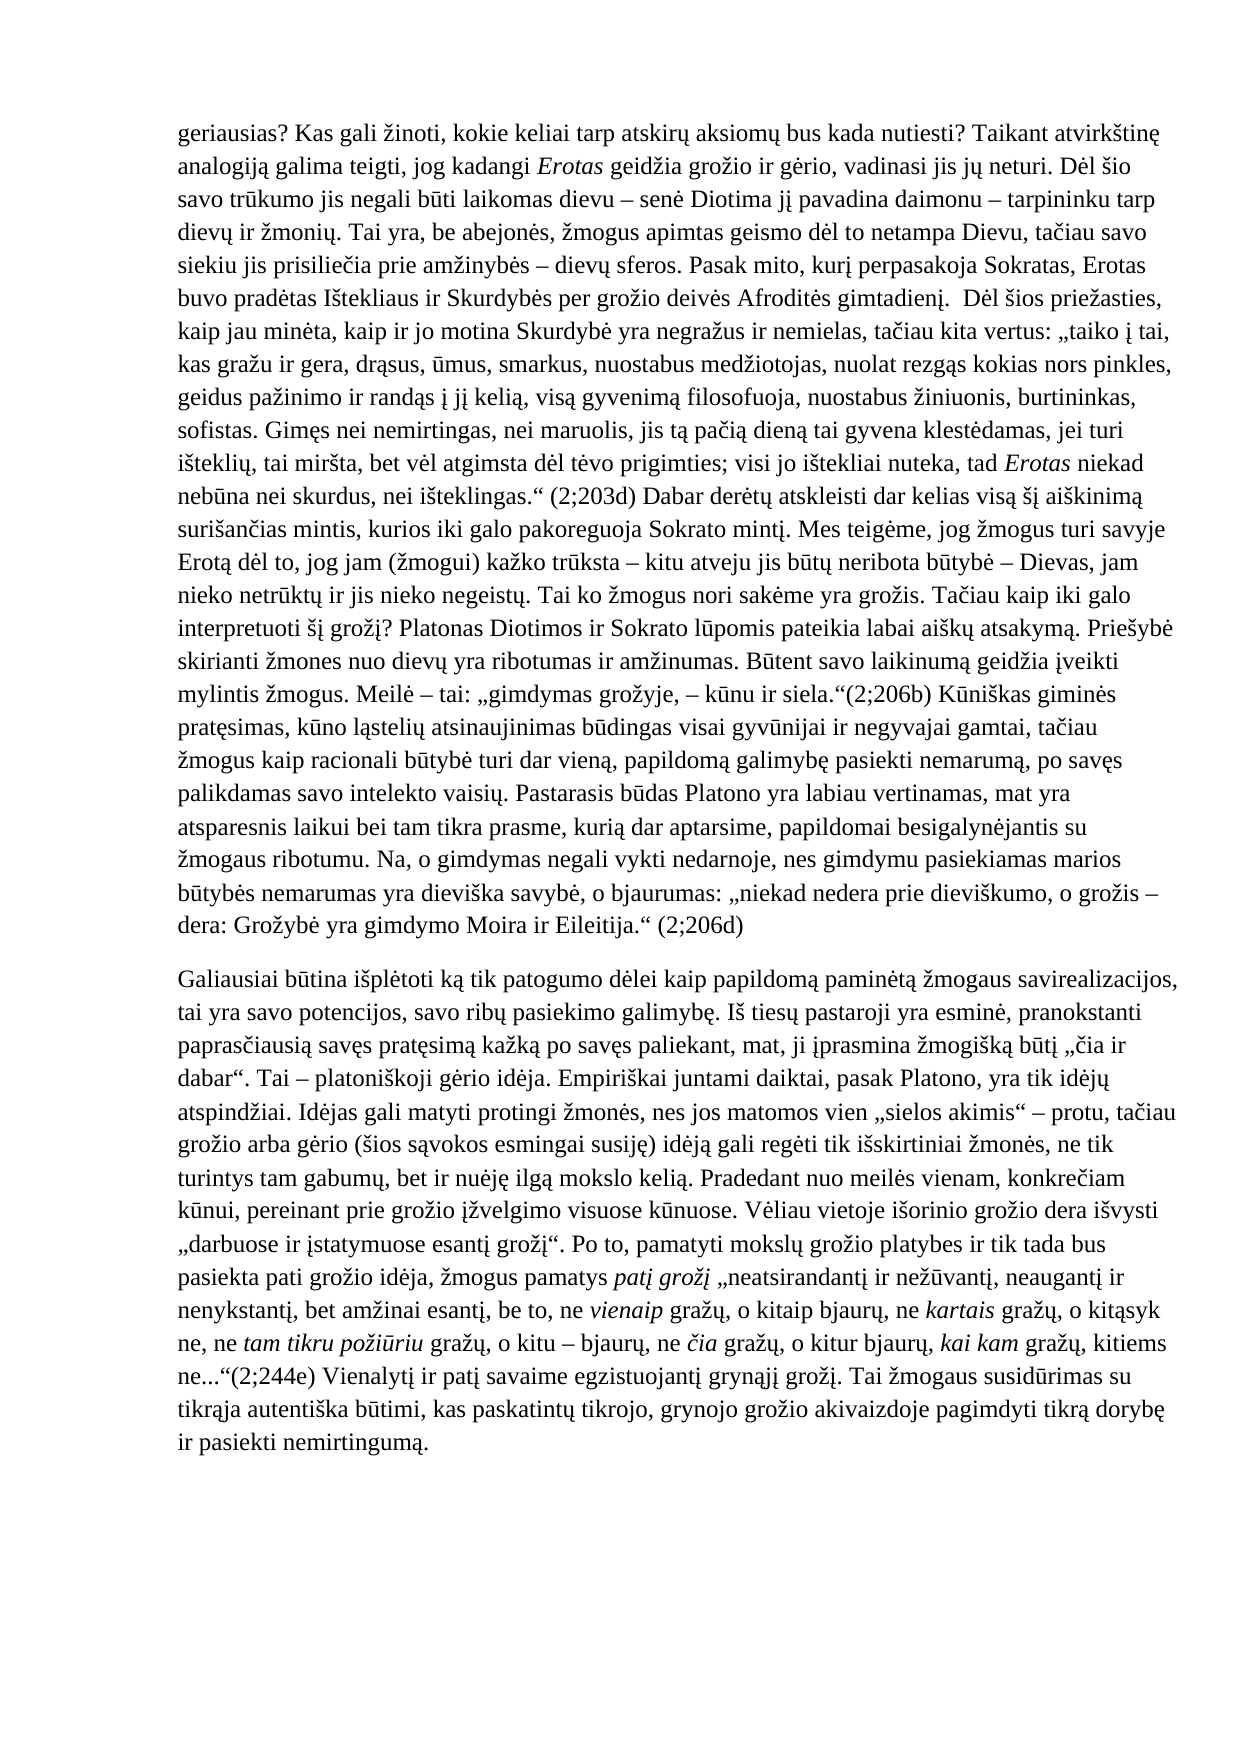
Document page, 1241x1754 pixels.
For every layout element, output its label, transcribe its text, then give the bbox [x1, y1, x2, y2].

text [177, 118, 1181, 939]
text Galiausiai būtina išplėtoti ką tik patogumo dėlei kaip papildomą paminėtą žmogaus savirealizacijos, tai yra savo potencijos, savo ribų pasiekimo galimybę. Iš tiesų pastaroji yra esminė, pranokstanti paprasčiausią savęs pratęsimą kažką po savęs paliekant, mat, ji įprasmina žmogišką būtį „čia ir dabar“. Tai – platoniškoji gėrio idėja. Empiriškai juntami daiktai, pasak Platono, yra tik idėjų atspindžiai. Idėjas gali matyti protingi žmonės, nes jos matomos vien „sielos akimis“ – protu, tačiau grožio arba gėrio (šios sąvokos esmingai susiję) idėją gali regėti tik išskirtiniai žmonės, ne tik turintys tam gabumų, bet ir nuėję ilgą mokslo kelią. Pradedant nuo meilės vienam, konkrečiam kūnui, pereinant prie grožio įžvelgimo visuose kūnuose. Vėliau vietoje išorinio grožio dera išvysti „darbuose ir įstatymuose esantį grožį“. Po to, pamatyti mokslų grožio platybes ir tik tada bus pasiekta pati grožio idėja, žmogus pamatys patį grožį „neatsirandantį ir nežūvantį, neaugantį ir nenykstantį, bet amžinai esantį, be to, ne vienaip gražų, o kitaip bjaurų, ne kartais gražų, o kitąsyk ne, ne tam tikru požiūriu gražų, o kitu – bjaurų, ne čia gražų, o kitur bjaurų, kai kam gražų, kitiems ne...“(2;244e) Vienalytį ir patį savaime egzistuojantį grynąjį grožį. Tai žmogaus susidūrimas su tikrąja autentiška būtimi, kas paskatintų tikrojo, grynojo grožio akivaizdoje pagimdyti tikrą dorybę ir pasiekti nemirtingumą. [177, 964, 1181, 1456]
